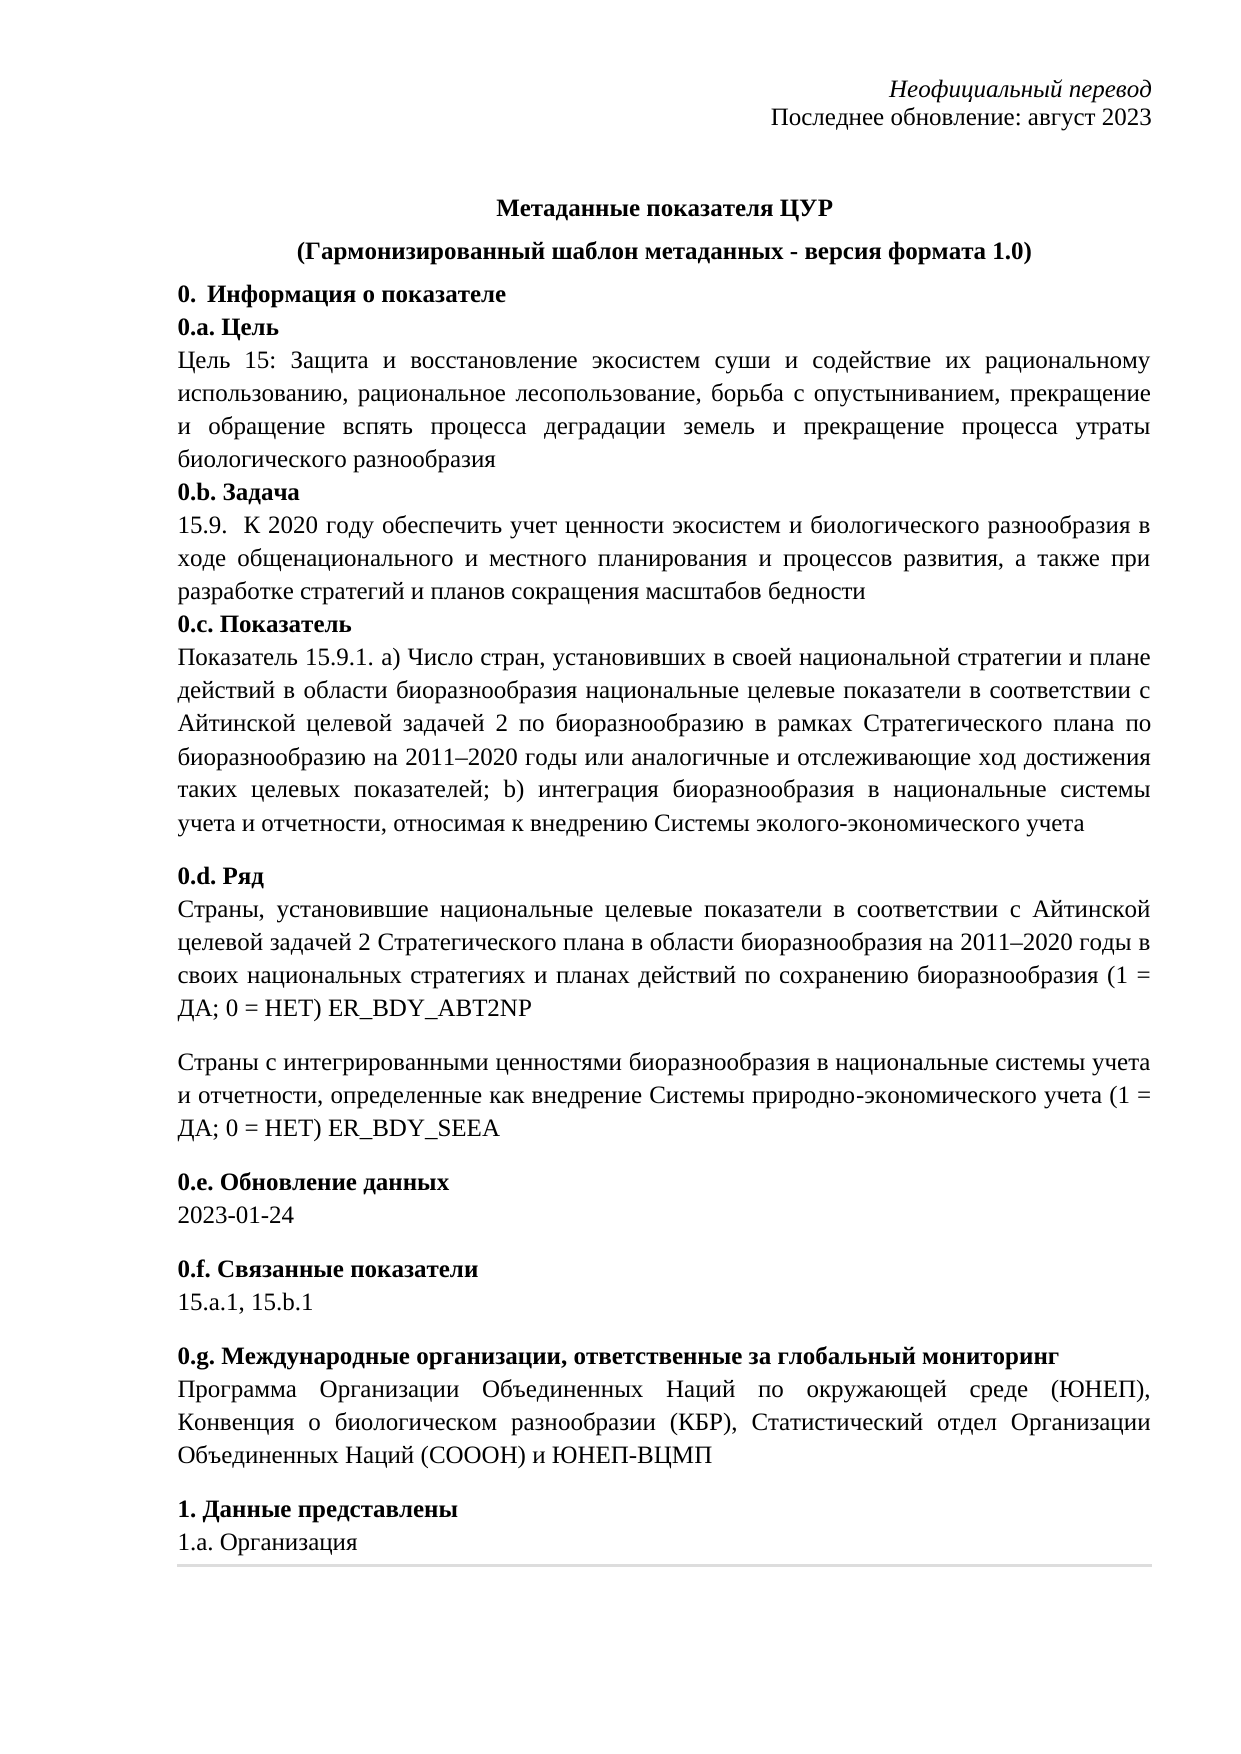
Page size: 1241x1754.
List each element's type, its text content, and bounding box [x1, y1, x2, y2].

text 0.с. Показатель [177, 609, 1152, 638]
text Страны с интегрированными ценностями биоразнообразия в национальные системы учета и отчетности, определенные как внедрение Системы природно-экономического учета (1 = ДА; 0 = НЕТ) ER_BDY_SEEA [177, 1047, 1152, 1142]
text Цель 15: Защита и восстановление экосистем суши и содействие их рациональному использованию, рациональное лесопользование, борьба с опустыниванием, прекращение и обращение вспять процесса деградации земель и прекращение процесса утраты биологического разнообразия [177, 345, 1152, 473]
text 0.f. Связанные показатели [177, 1254, 1152, 1283]
text 2023-01-24 [177, 1200, 1152, 1229]
text 1. Данные представлены [177, 1494, 1152, 1523]
text Страны, установившие национальные целевые показатели в соответствии с Айтинской целевой задачей 2 Стратегического плана в области биоразнообразия на 2011–2020 годы в своих национальных стратегиях и планах действий по сохранению биоразнообразия (1 = ДА; 0 = НЕТ) ER_BDY_ABT2NP [177, 894, 1152, 1022]
text 1.a. Организация [177, 1527, 1152, 1564]
text 0.b. Задача [177, 477, 1152, 506]
text 0.d. Ряд [177, 861, 1152, 890]
text Показатель 15.9.1. a) Число стран, установивших в своей национальной стратегии и плане действий в области биоразнообразия национальные целевые показатели в соответствии с Айтинской целевой задачей 2 по биоразнообразию в рамках Стратегического плана по биоразнообразию на 2011–2020 годы или аналогичные и отслеживающие ход достижения таких целевых показателей; b) интеграция биоразнообразия в национальные системы учета и отчетности, относимая к внедрению Системы эколого-экономического учета [177, 642, 1152, 676]
text 0.e. Обновление данных [177, 1167, 1152, 1196]
text 0.a. Цель [177, 312, 1152, 341]
text Метаданные показателя ЦУР [177, 193, 1152, 222]
text Показатель 15.9.1. a) Число стран, установивших в своей национальной стратегии и плане действий в области биоразнообразия национальные целевые показатели в соответствии с Айтинской целевой задачей 2 по биоразнообразию в рамках Стратегического плана по биоразнообразию на 2011–2020 годы или аналогичные и отслеживающие ход достижения таких целевых показателей; b) интеграция биоразнообразия в национальные системы учета и отчетности, относимая к внедрению Системы эколого-экономического учета [177, 803, 1152, 836]
text 15.a.1, 15.b.1 [177, 1287, 1152, 1316]
text 0.g. Международные организации, ответственные за глобальный мониторинг [177, 1341, 1152, 1370]
list Информация о показателе [177, 279, 1152, 308]
text (Гармонизированный шаблон метаданных - версия формата 1.0) [177, 236, 1152, 265]
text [177, 1374, 1152, 1469]
text 15.9. К 2020 году обеспечить учет ценности экосистем и биологического разнообразия в ходе общенационального и местного планирования и процессов развития, а также при разработке стратегий и планов сокращения масштабов бедности [177, 510, 1152, 605]
